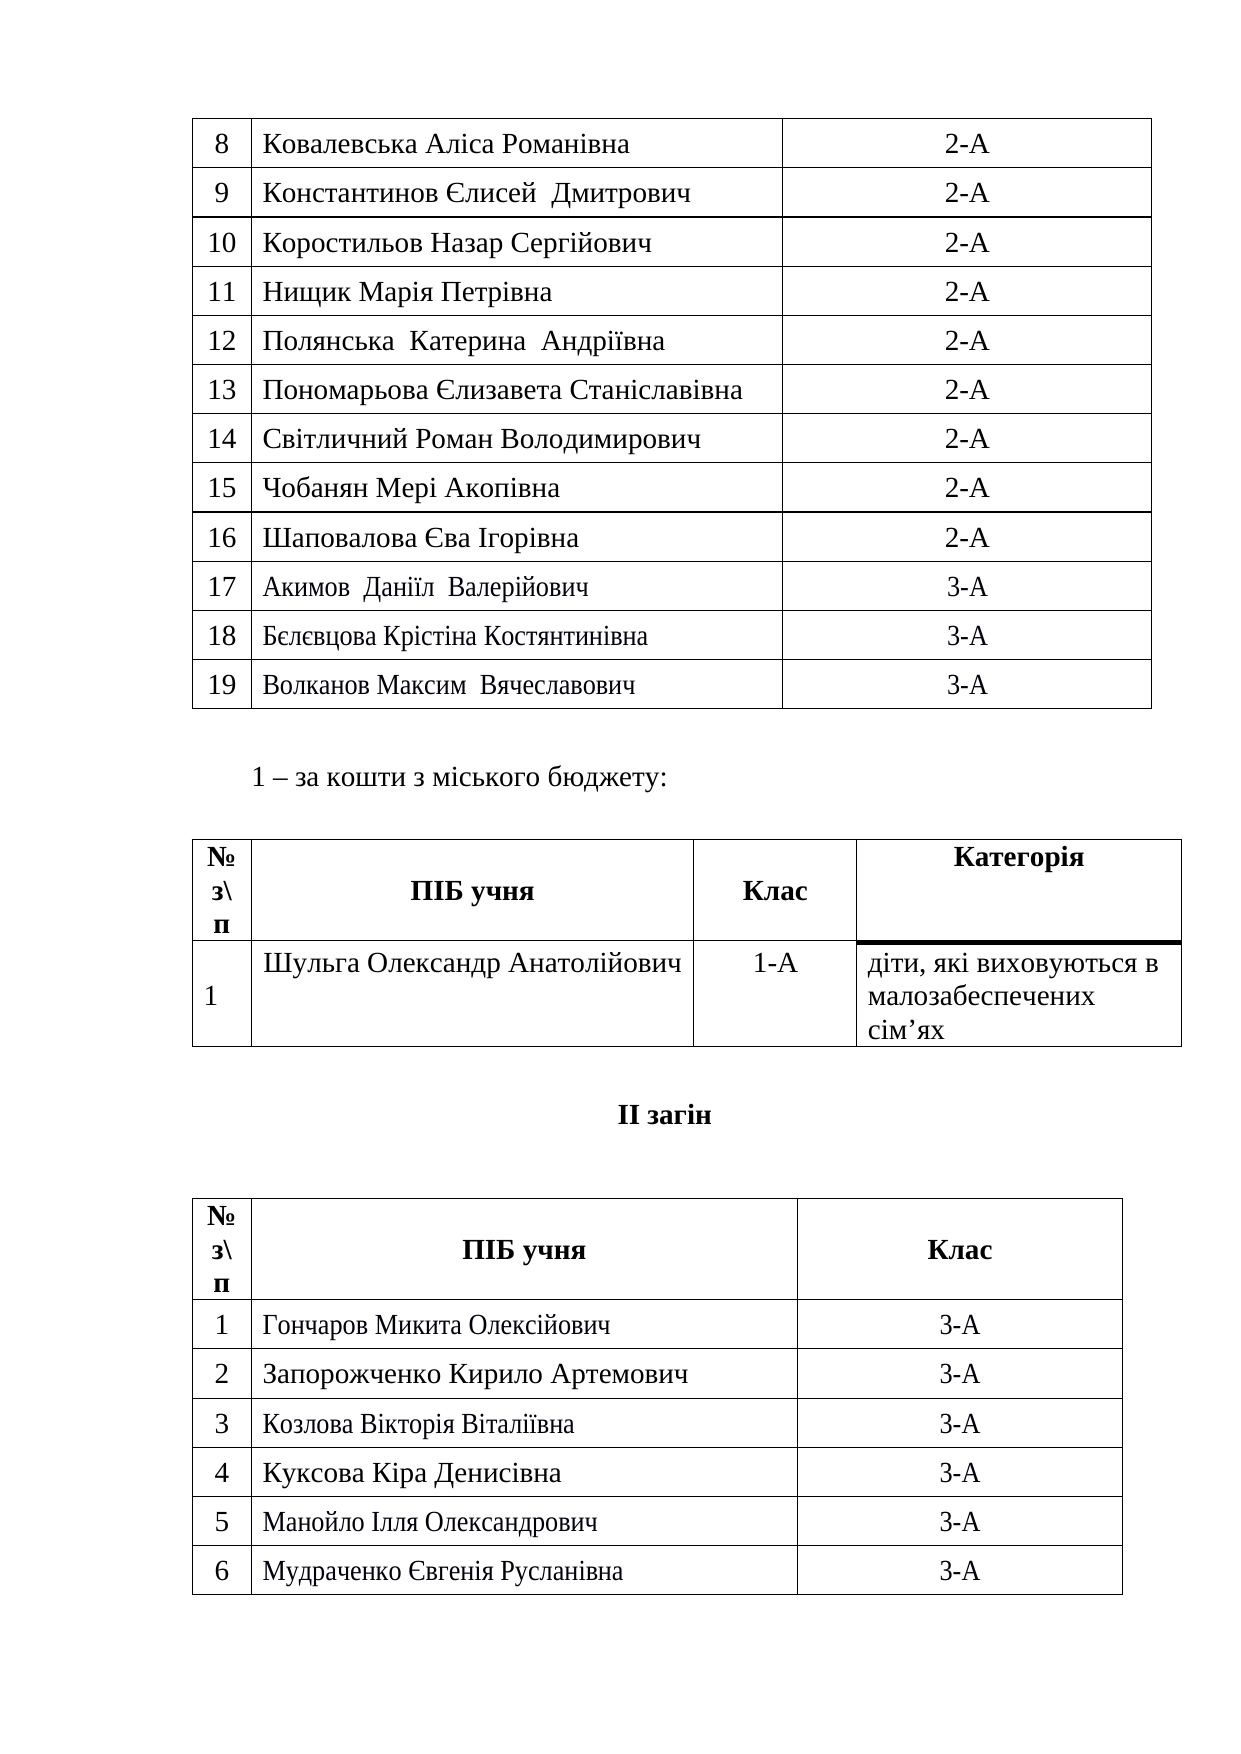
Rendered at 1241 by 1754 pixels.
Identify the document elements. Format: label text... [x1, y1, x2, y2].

table_cell 16 [193, 513, 251, 561]
table_cell Бєлєвцова Крістіна Костянтинівна [252, 611, 782, 659]
text 1 – за кошти з міського бюджету: [177, 759, 1152, 793]
table_cell Полянська Катерина Андріївна [252, 316, 782, 364]
table_cell 3-А [783, 562, 1151, 610]
table_cell Константинов Єлисей Дмитрович [252, 168, 782, 216]
table_cell 3-А [798, 1399, 1122, 1447]
table_header Категорія [857, 840, 1181, 940]
text ІІ загін [177, 1097, 1152, 1130]
table_cell Шаповалова Єва Ігорівна [252, 513, 782, 561]
table_cell Мудраченко Євгенія Русланівна [252, 1546, 797, 1594]
table_cell 4 [193, 1448, 251, 1496]
table_cell 3-А [798, 1300, 1122, 1348]
table_header ПІБ учня [252, 1199, 797, 1299]
table_header ПІБ учня [252, 840, 693, 940]
table_cell Коростильов Назар Сергійович [252, 218, 782, 266]
table_cell 8 [193, 119, 251, 167]
table_cell 2-А [783, 463, 1151, 511]
table_cell 6 [193, 1546, 251, 1594]
table_cell 12 [193, 316, 251, 364]
table_header № з\п [193, 1199, 251, 1299]
table_cell 1 [193, 941, 251, 1046]
table_cell Шульга Олександр Анатолійович [252, 941, 693, 1046]
table_cell 2-А [783, 316, 1151, 364]
table_cell Манойло Ілля Олександрович [252, 1497, 797, 1545]
table_cell Нищик Марія Петрівна [252, 267, 782, 315]
table_cell 17 [193, 562, 251, 610]
table_cell 2-А [783, 513, 1151, 561]
table_cell Волканов Максим Вячеславович [252, 660, 782, 708]
table_cell Ковалевська Аліса Романівна [252, 119, 782, 167]
table_cell 1-А [694, 941, 856, 1046]
table_cell 15 [193, 463, 251, 511]
table_cell діти, які виховуються в малозабеспечених сім’ях [857, 945, 1181, 1046]
table_cell 2-А [783, 168, 1151, 216]
table_cell 3 [193, 1399, 251, 1447]
table_cell Гончаров Микита Олексійович [252, 1300, 797, 1348]
table_cell 2-А [783, 218, 1151, 266]
table_cell Куксова Кіра Денисівна [252, 1448, 797, 1496]
table_cell 3-А [798, 1546, 1122, 1594]
table_cell 19 [193, 660, 251, 708]
table_cell 3-А [798, 1497, 1122, 1545]
table_cell 1 [193, 1300, 251, 1348]
table_cell 2-А [783, 119, 1151, 167]
table_cell 9 [193, 168, 251, 216]
table_cell 18 [193, 611, 251, 659]
table_cell 2 [193, 1349, 251, 1397]
table_cell 2-А [783, 414, 1151, 462]
table_cell 3-А [783, 611, 1151, 659]
table_cell 10 [193, 218, 251, 266]
table_cell 14 [193, 414, 251, 462]
table_header № з\п [193, 840, 251, 940]
table_cell 3-А [798, 1349, 1122, 1397]
table_cell 2-А [783, 365, 1151, 413]
table_cell Акимов Даніїл Валерійович [252, 562, 782, 610]
table_header Клас [798, 1199, 1122, 1299]
table_cell Чобанян Мері Акопівна [252, 463, 782, 511]
table_cell Запорожченко Кирило Артемович [252, 1349, 797, 1397]
table_cell Козлова Вікторія Віталіївна [252, 1399, 797, 1447]
table_cell 2-А [783, 267, 1151, 315]
table_cell 11 [193, 267, 251, 315]
table_header Клас [694, 840, 856, 940]
table_cell 3-А [798, 1448, 1122, 1496]
table_cell Світличний Роман Володимирович [252, 414, 782, 462]
table_cell 5 [193, 1497, 251, 1545]
table_cell Пономарьова Єлизавета Станіславівна [252, 365, 782, 413]
table_cell 13 [193, 365, 251, 413]
table_cell 3-А [783, 660, 1151, 708]
